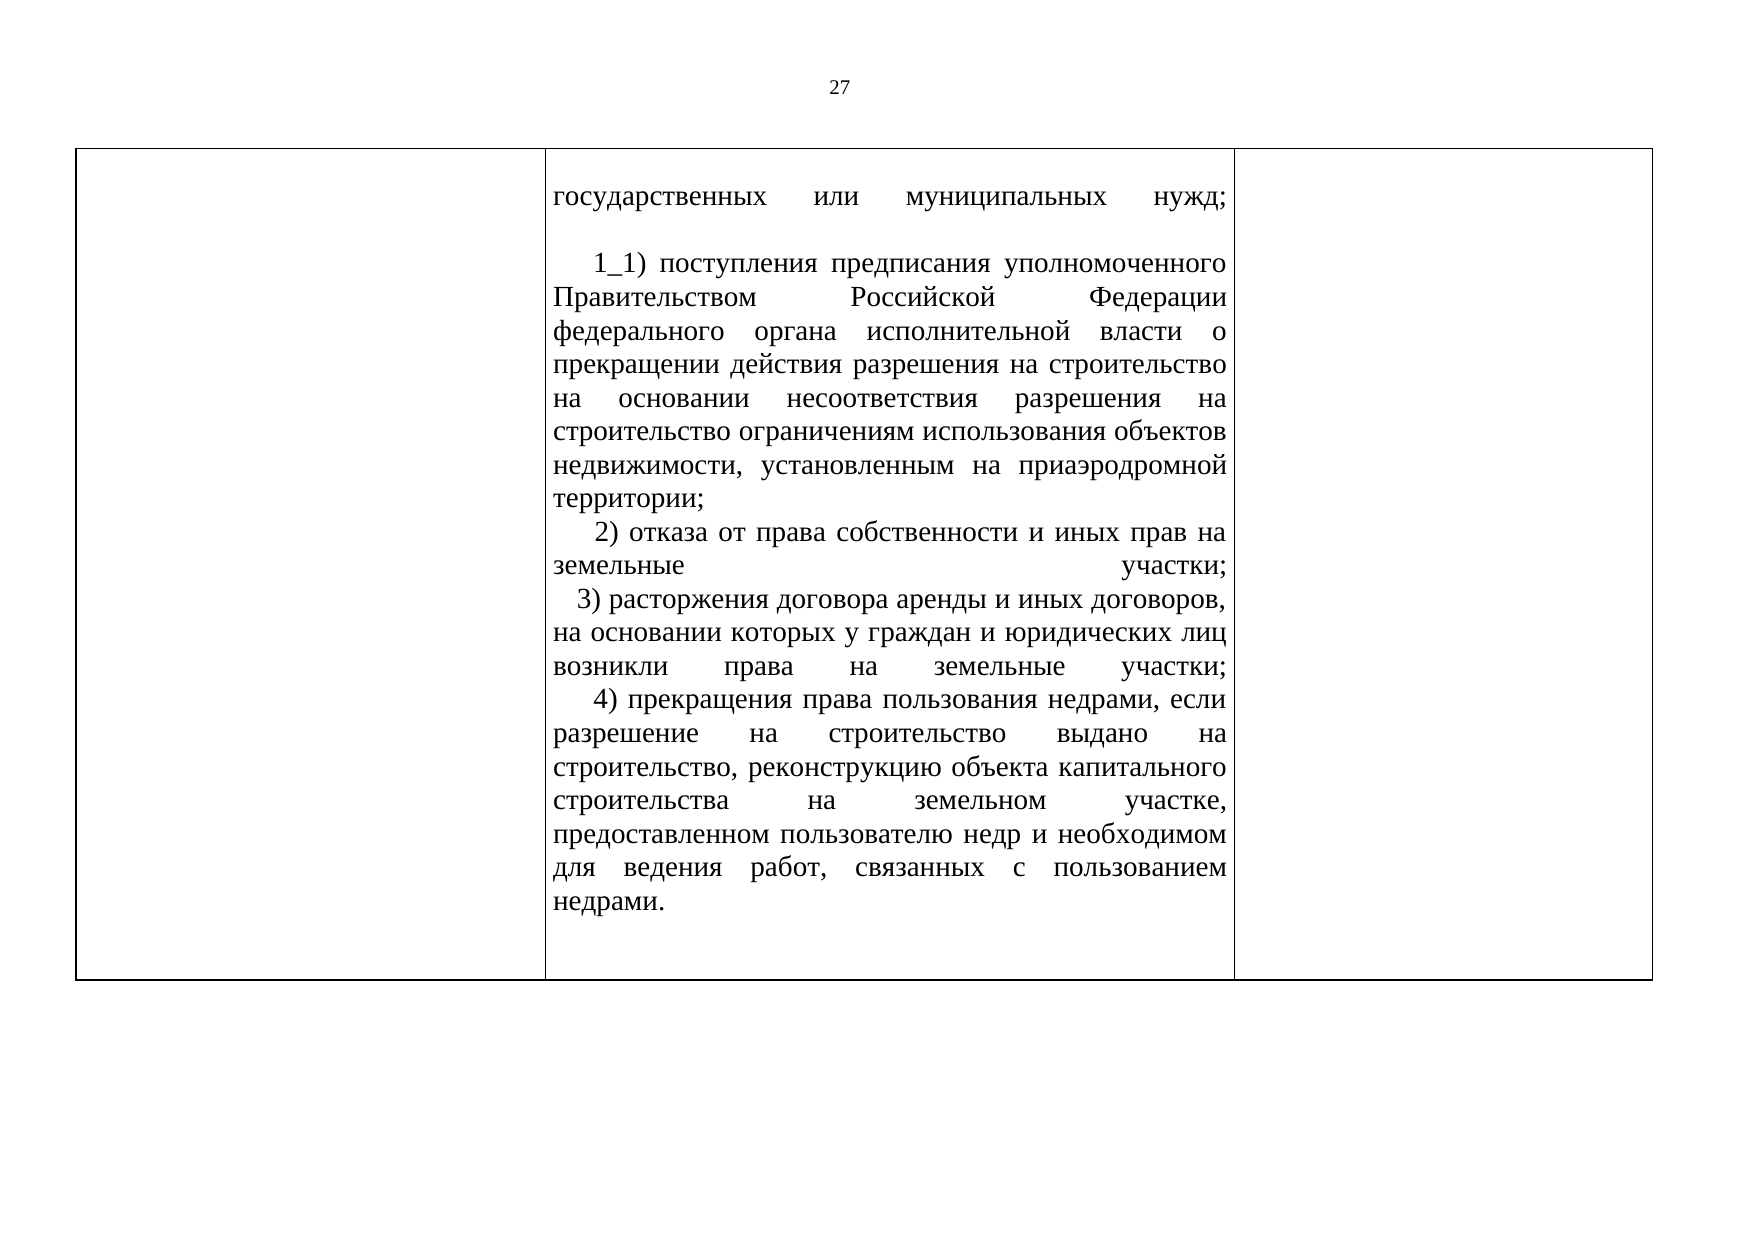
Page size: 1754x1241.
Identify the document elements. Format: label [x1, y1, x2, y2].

table_cell [546, 149, 1234, 979]
table_cell [77, 149, 545, 979]
table_cell [1235, 149, 1652, 979]
